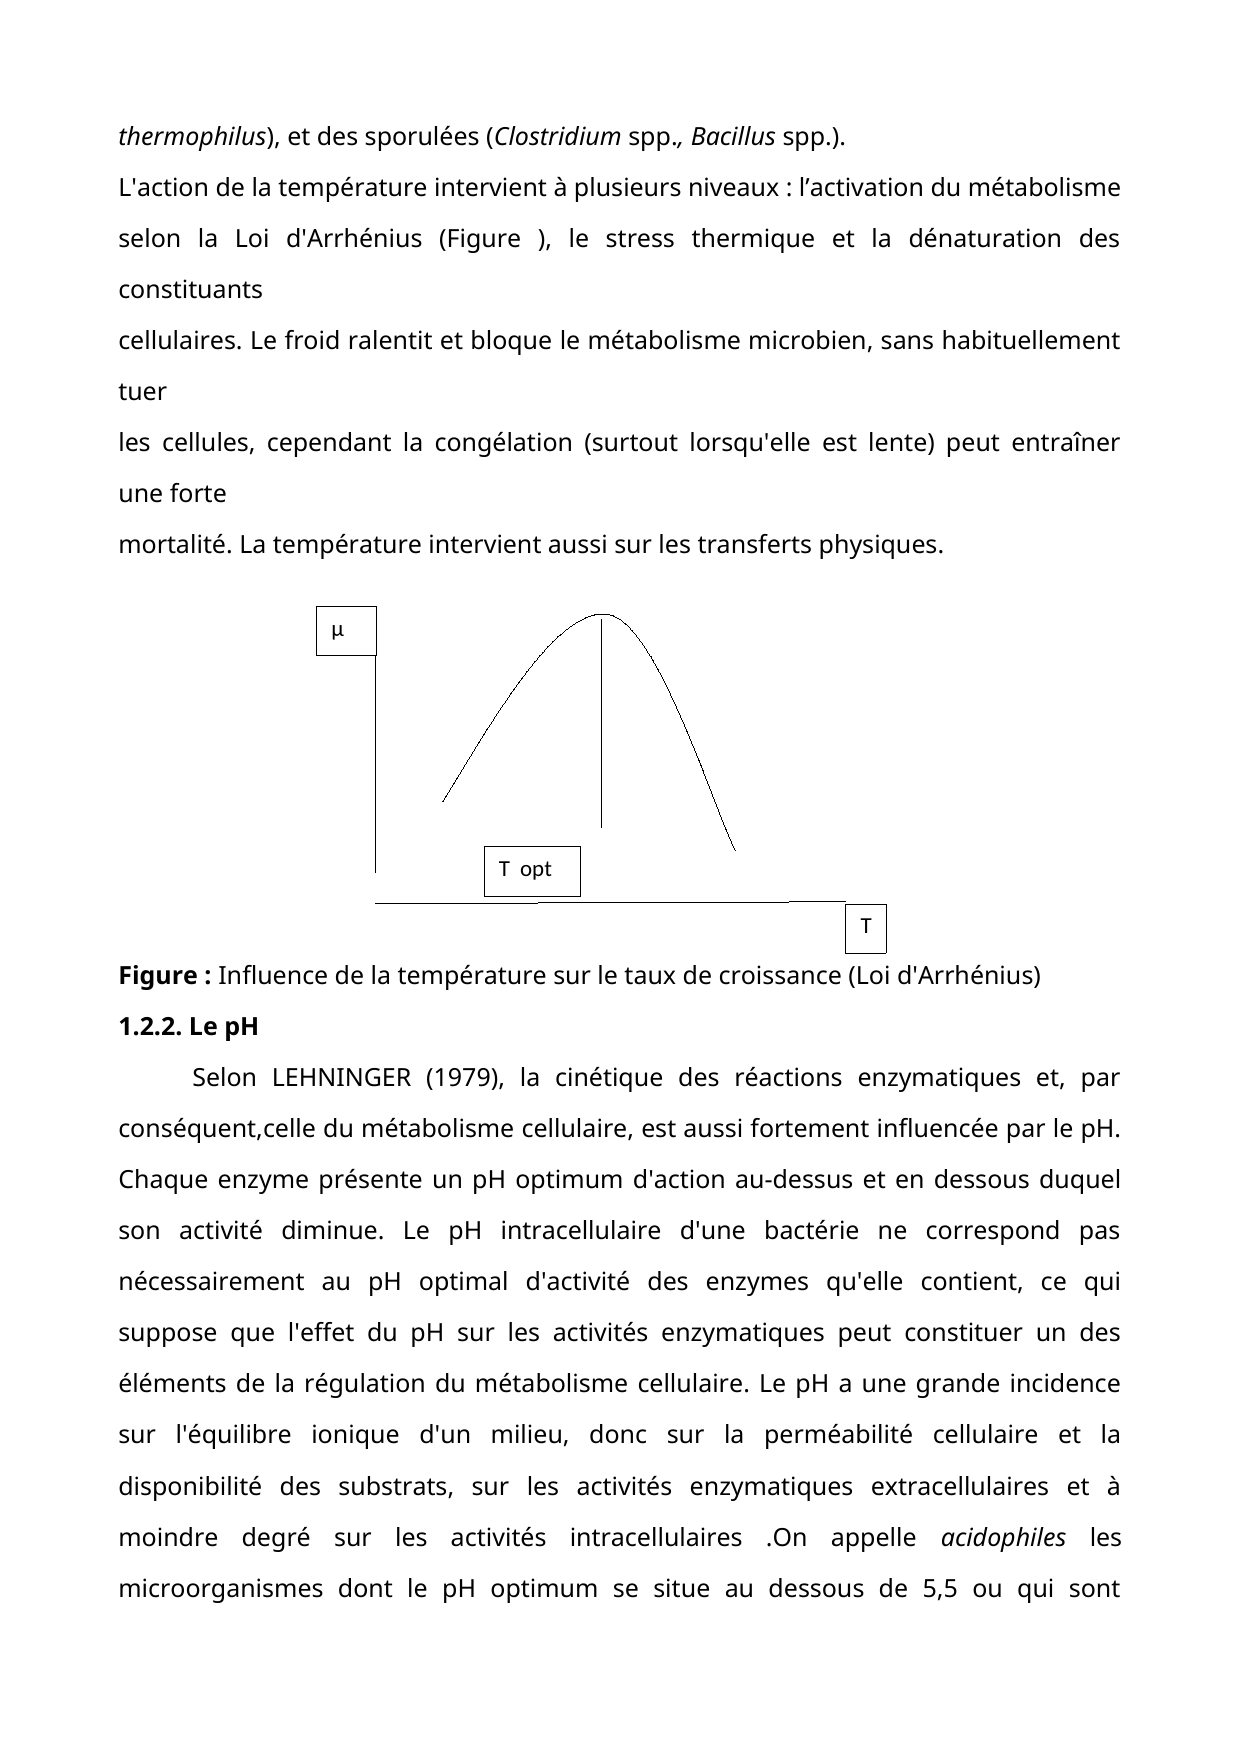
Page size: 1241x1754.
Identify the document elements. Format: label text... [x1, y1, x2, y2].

text les cellules, cependant la congélation (surtout lorsqu'elle est lente) peut entraîner une forte [118, 424, 1122, 509]
text cellulaires. Le froid ralentit et bloque le métabolisme microbien, sans habituellement tuer [118, 322, 1122, 407]
text L'action de la température intervient à plusieurs niveaux : l’activation du métabolisme [118, 169, 1122, 203]
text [118, 1060, 1122, 1604]
text mortalité. La température intervient aussi sur les transferts physiques. [118, 526, 1122, 561]
text thermophilus), et des sporulées (Clostridium spp., Bacillus spp.). [118, 118, 1122, 152]
text Figure : Influence de la température sur le taux de croissance (Loi d'Arrhénius) [118, 958, 1122, 992]
text selon la Loi d'Arrhénius (Figure ), le stress thermique et la dénaturation des constituants [118, 220, 1122, 305]
text 1.2.2. Le pH [118, 1009, 1122, 1043]
